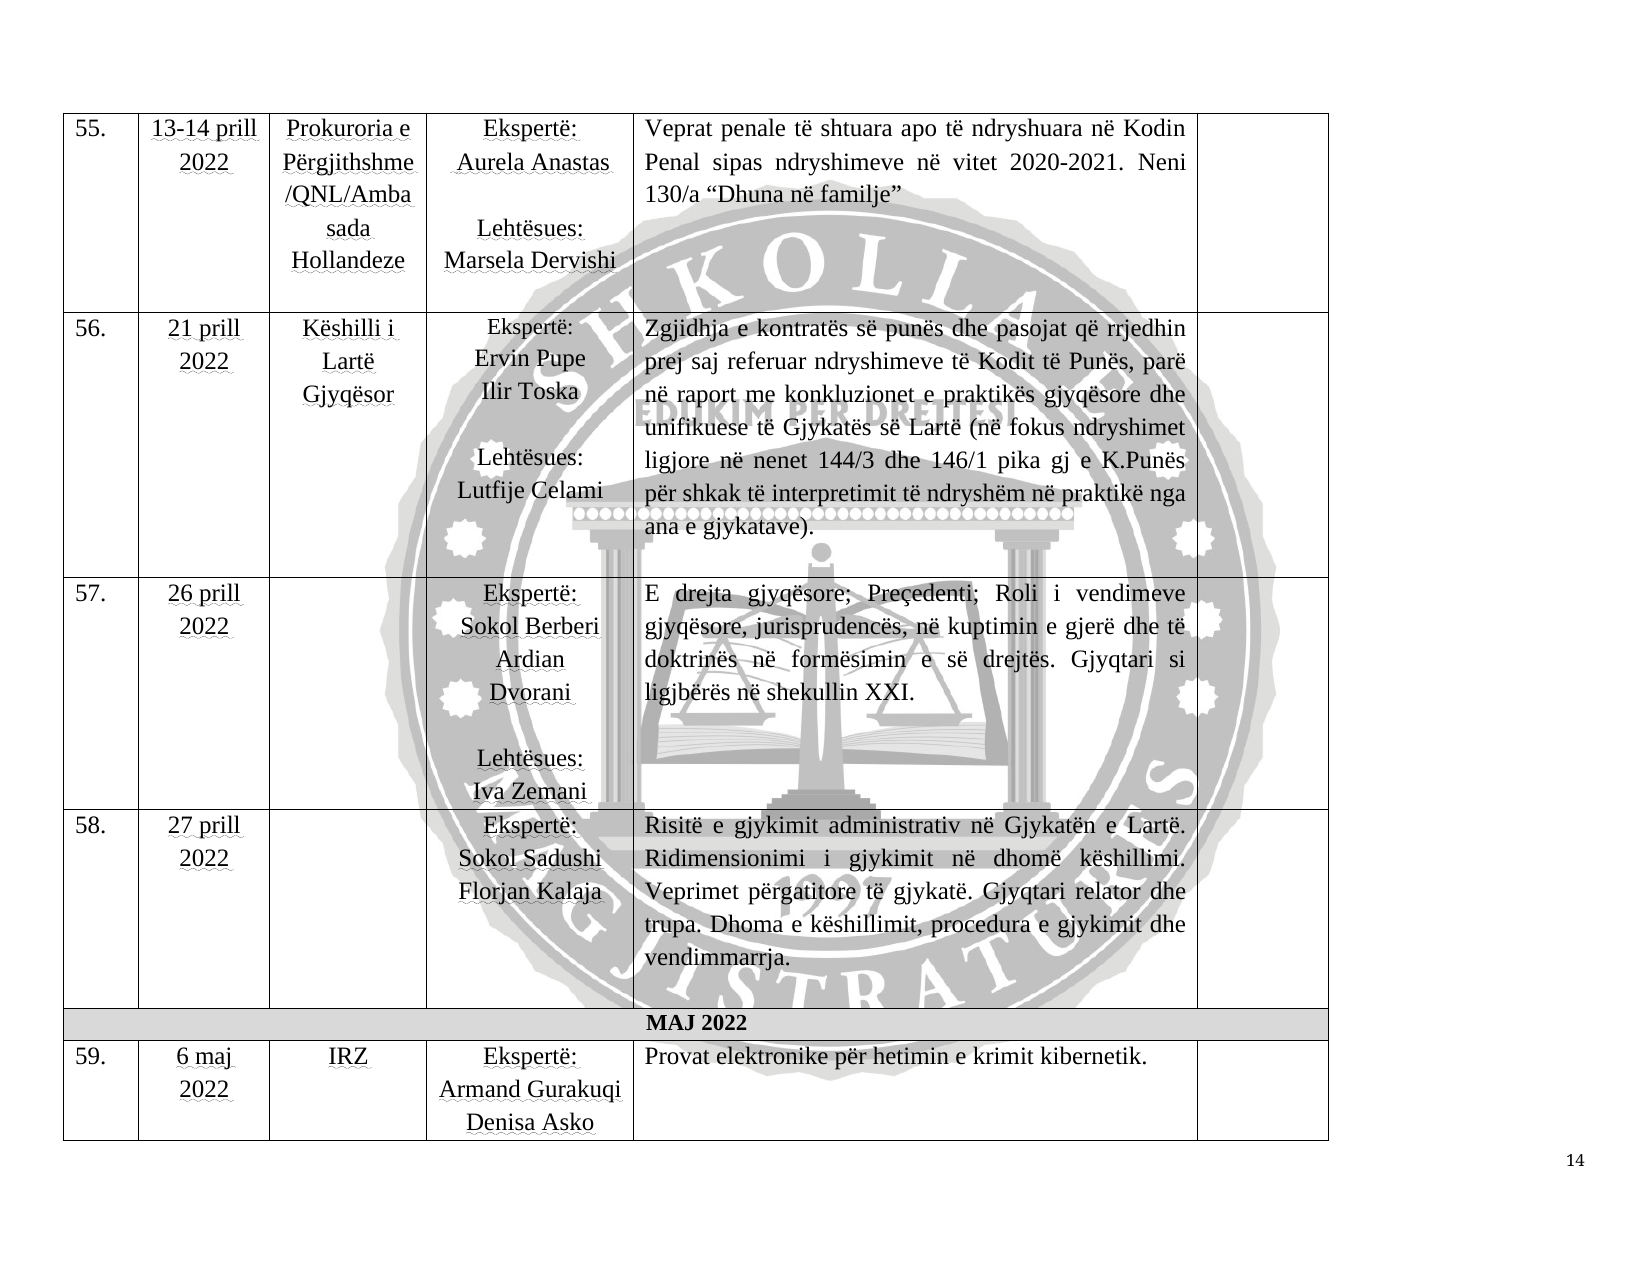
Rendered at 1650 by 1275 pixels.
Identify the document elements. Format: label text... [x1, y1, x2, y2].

table_cell Ekspertë: Sokol Sadushi Florjan Kalaja [427, 810, 633, 1008]
table_cell 13-14 prill 2022 [139, 114, 269, 312]
table_cell [64, 313, 138, 577]
table_cell [1198, 313, 1328, 577]
table_cell 21 prill 2022 [139, 313, 269, 577]
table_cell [427, 1041, 633, 1140]
table_cell [1198, 578, 1328, 809]
table_cell [1198, 810, 1328, 1008]
table_cell Risitë e gjykimit administrativ në Gjykatën e Lartë. Ridimensionimi i gjykimit në dhomë këshillimi. Veprimet përgatitore të gjykatë. Gjyqtari relator dhe trupa. Dhoma e këshillimit, procedura e gjykimit dhe vendimmarrja. [634, 810, 1197, 1008]
table_cell E drejta gjyqësore; Preçedenti; Roli i vendimeve gjyqësore, jurisprudencës, në kuptimin e gjerë dhe të doktrinës në formësimin e së drejtës. Gjyqtari si ligjbërës në shekullin XXI. [634, 578, 1197, 809]
table_cell Këshilli i Lartë Gjyqësor [270, 313, 426, 577]
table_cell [634, 1041, 1197, 1140]
table_cell [64, 114, 138, 312]
table_cell Ekspertë: Ervin Pupe Ilir Toska Lehtësues: Lutfije Celami [427, 313, 633, 577]
table_cell [1198, 1041, 1328, 1140]
table_cell Zgjidhja e kontratës së punës dhe pasojat që rrjedhin prej saj referuar ndryshimeve të Kodit të Punës, parë në raport me konkluzionet e praktikës gjyqësore dhe unifikuese të Gjykatës së Lartë (në fokus ndryshimet ligjore në nenet 144/3 dhe 146/1 pika gj e K.Punës për shkak të interpretimit të ndryshëm në praktikë nga ana e gjykatave). [634, 313, 1197, 577]
table_cell [270, 810, 426, 1008]
table_cell [64, 578, 138, 809]
table_cell 27 prill 2022 [139, 810, 269, 1008]
table_cell Prokuroria e Përgjithshme/QNL/Ambasada Hollandeze [270, 114, 426, 312]
table_cell Ekspertë: Aurela Anastas Lehtësues: Marsela Dervishi [427, 114, 633, 312]
table_cell IRZ [270, 1041, 426, 1140]
table_cell 26 prill 2022 [139, 578, 269, 809]
table_cell [64, 1041, 138, 1140]
table_cell Ekspertë: Sokol Berberi Ardian Dvorani Lehtësues: Iva Zemani [427, 578, 633, 809]
table_cell 6 maj 2022 [139, 1041, 269, 1140]
table_cell MAJ 2022 [64, 1009, 1328, 1040]
table_cell [1198, 114, 1328, 312]
table_cell Veprat penale të shtuara apo të ndryshuara në Kodin Penal sipas ndryshimeve në vitet 2020-2021. Neni 130/a “Dhuna në familje” [634, 114, 1197, 312]
table_cell [64, 810, 138, 1008]
table_cell [270, 578, 426, 809]
